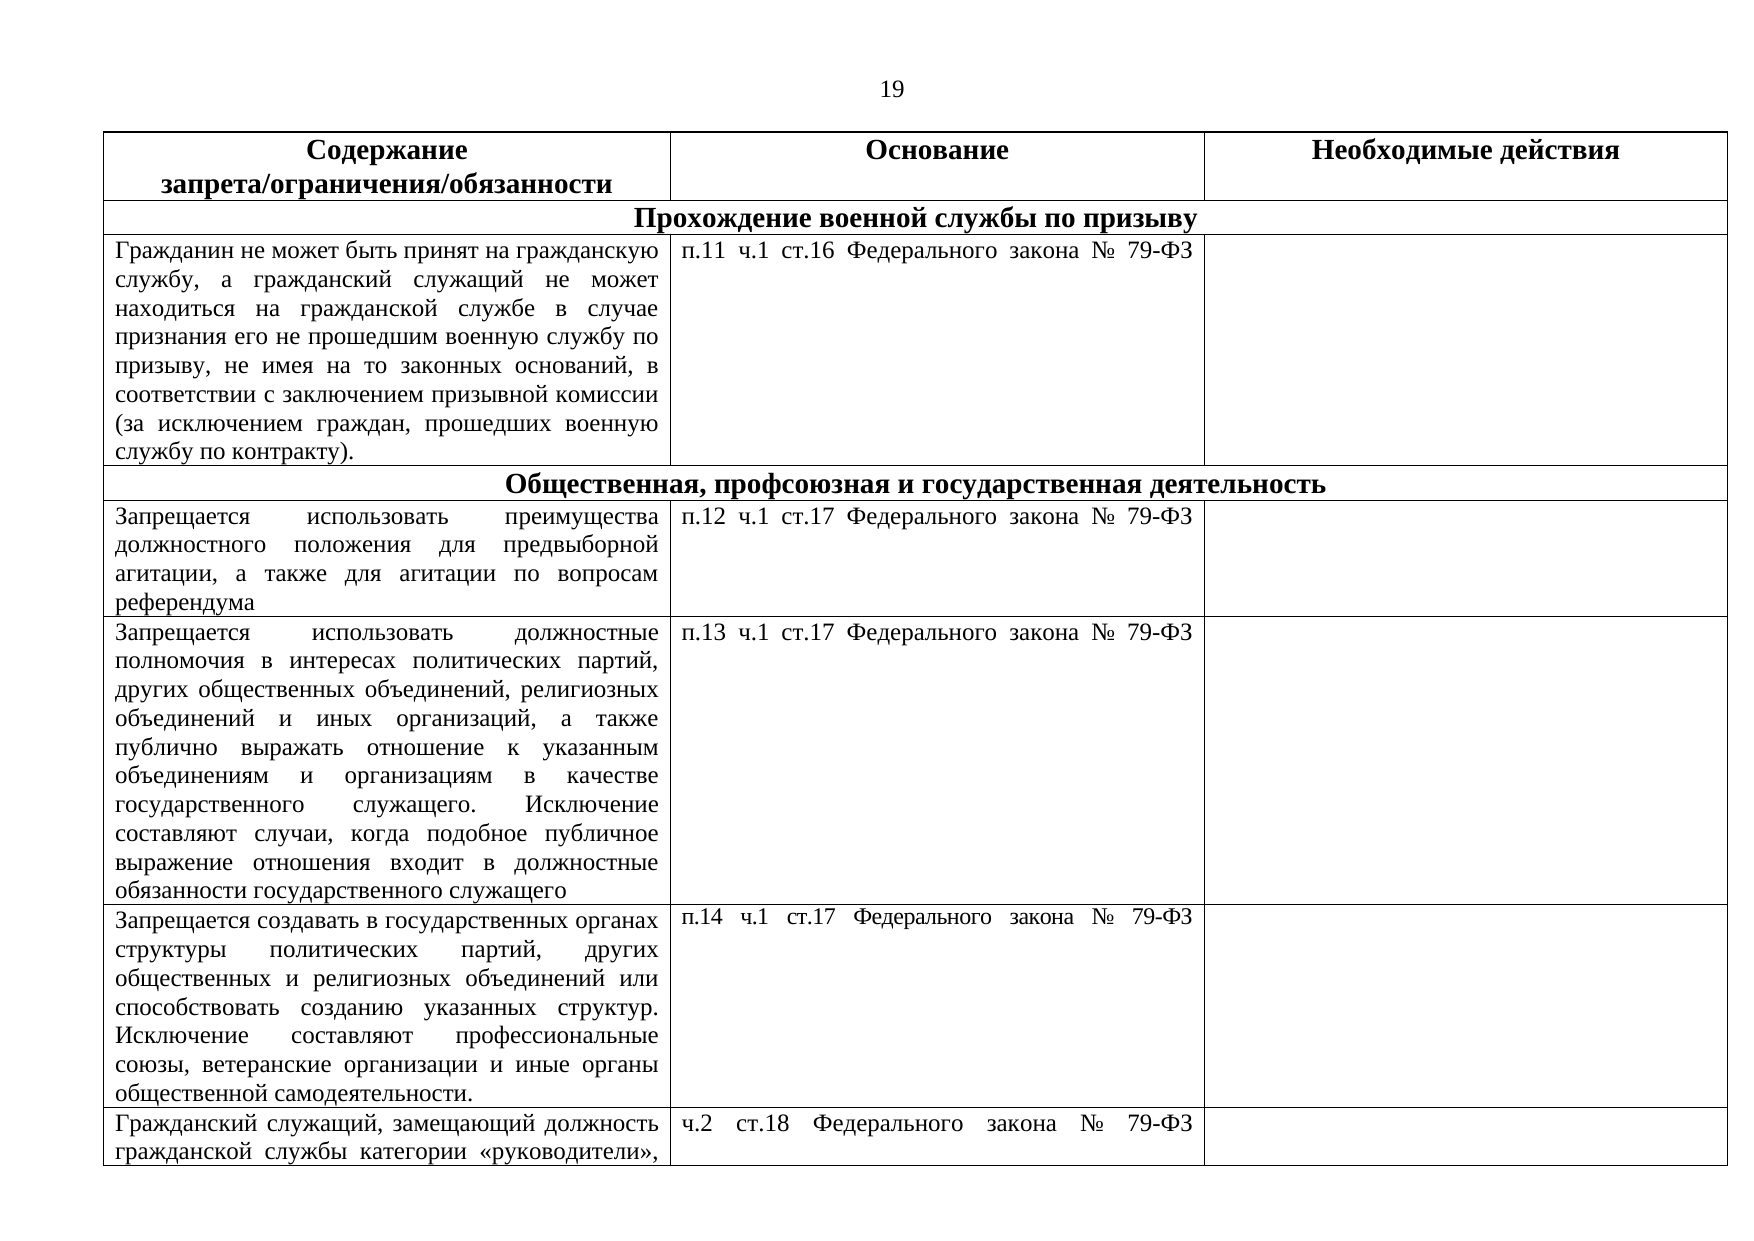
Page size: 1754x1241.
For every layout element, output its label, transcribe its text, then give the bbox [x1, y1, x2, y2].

table_cell п.12 ч.1 ст.17 Федерального закона № 79-ФЗ [671, 501, 1204, 616]
table_header Необходимые действия [1205, 133, 1727, 199]
table_cell [1205, 905, 1727, 1107]
table_cell [1205, 617, 1727, 904]
table_cell [1205, 501, 1727, 616]
table_cell Запрещается использовать преимущества должностного положения для предвыборной агитации, а также для агитации по вопросам референдума [104, 501, 670, 616]
table_cell Общественная, профсоюзная и государственная деятельность [104, 466, 1727, 500]
table_cell Прохождение военной службы по призыву [104, 201, 1727, 234]
table_cell п.11 ч.1 ст.16 Федерального закона № 79-ФЗ [671, 235, 1204, 465]
table_header Содержание запрета/ограничения/обязанности [104, 133, 670, 199]
table_cell Гражданин не может быть принят на гражданскую службу, а гражданский служащий не может находиться на гражданской службе в случае признания его не прошедшим военную службу по призыву, не имея на то законных оснований, в соответствии с заключением призывной комиссии (за исключением граждан, прошедших военную службу по контракту). [104, 235, 670, 465]
table_cell ч.2 ст.18 Федерального закона № 79-ФЗ [671, 1108, 1204, 1165]
table_cell п.13 ч.1 ст.17 Федерального закона № 79-ФЗ [671, 617, 1204, 904]
table_cell Запрещается создавать в государственных органах структуры политических партий, других общественных и религиозных объединений или способствовать созданию указанных структур. Исключение составляют профессиональные союзы, ветеранские организации и иные органы общественной самодеятельности. [104, 905, 670, 1107]
table_cell Запрещается использовать должностные полномочия в интересах политических партий, других общественных объединений, религиозных объединений и иных организаций, а также публично выражать отношение к указанным объединениям и организациям в качестве государственного служащего. Исключение составляют случаи, когда подобное публичное выражение отношения входит в должностные обязанности государственного служащего [104, 617, 670, 904]
table_header Основание [671, 133, 1204, 199]
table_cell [104, 1108, 670, 1165]
table_cell [1205, 235, 1727, 465]
table_cell [1205, 1108, 1727, 1165]
table_cell п.14 ч.1 ст.17 Федерального закона № 79-ФЗ [671, 905, 1204, 1107]
